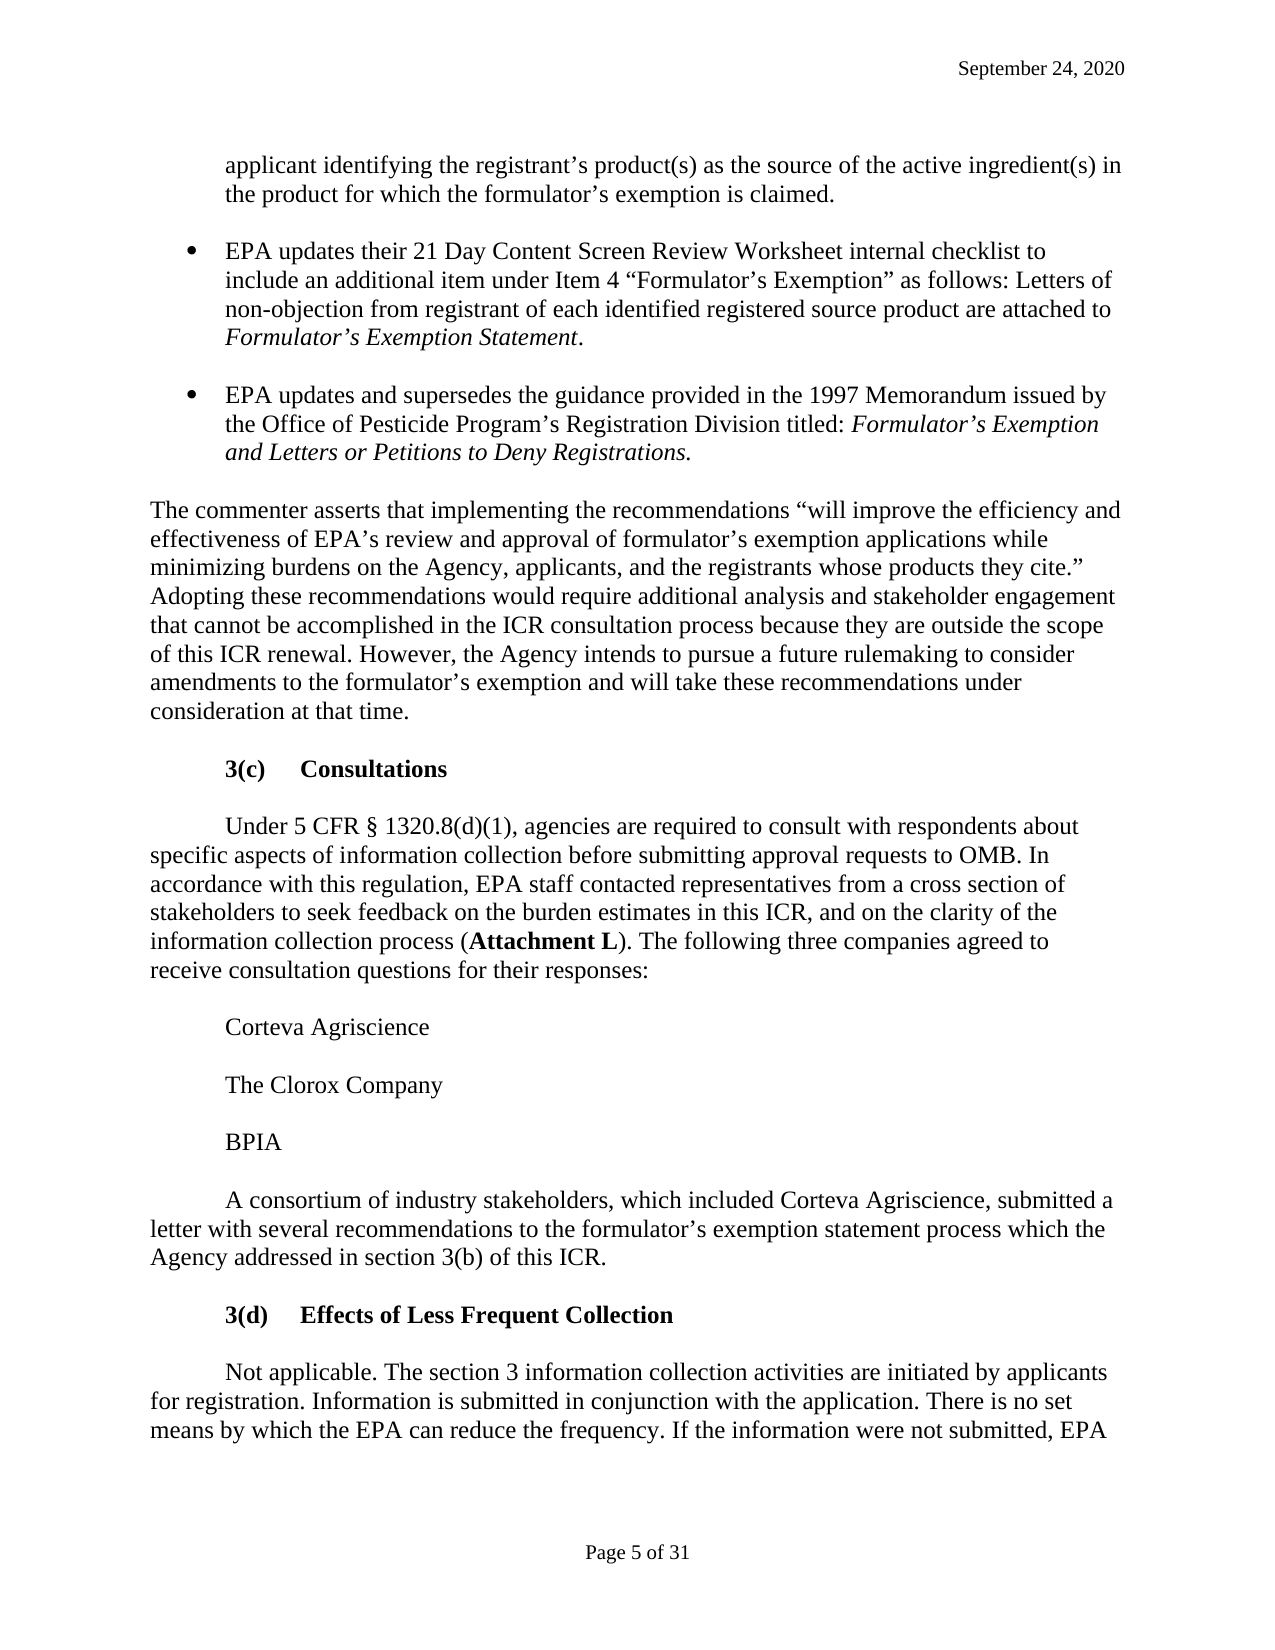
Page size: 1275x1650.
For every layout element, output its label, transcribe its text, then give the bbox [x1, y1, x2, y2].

list EPA updates their 21 Day Content Screen Review Worksheet internal checklist to include an additional item under Item 4 “Formulator’s Exemption” as follows: Letters of non-objection from registrant of each identified registered source product are attached to Formulator’s Exemption Statement. [187, 236, 1125, 351]
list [187, 150, 1125, 207]
text A consortium of industry stakeholders, which included Corteva Agriscience, submitted a letter with several recommendations to the formulator’s exemption statement process which the Agency addressed in section 3(b) of this ICR. [150, 1185, 1125, 1271]
text Corteva Agriscience [150, 1012, 1125, 1041]
text 3(d) Effects of Less Frequent Collection [150, 1300, 1125, 1329]
list EPA updates and supersedes the guidance provided in the 1997 Memorandum issued by the Office of Pesticide Program’s Registration Division titled: Formulator’s Exemption and Letters or Petitions to Deny Registrations. [187, 380, 1125, 466]
text 3(c) Consultations [150, 754, 1125, 782]
text Under 5 CFR § 1320.8(d)(1), agencies are required to consult with respondents about specific aspects of information collection before submitting approval requests to OMB. In accordance with this regulation, EPA staff contacted representatives from a cross section of stakeholders to seek feedback on the burden estimates in this ICR, and on the clarity of the information collection process (Attachment L). The following three companies agreed to receive consultation questions for their responses: [150, 811, 1125, 984]
text The commenter asserts that implementing the recommendations “will improve the efficiency and effectiveness of EPA’s review and approval of formulator’s exemption applications while minimizing burdens on the Agency, applicants, and the registrants whose products they cite.” Adopting these recommendations would require additional analysis and stakeholder engagement that cannot be accomplished in the ICR consultation process because they are outside the scope of this ICR renewal. However, the Agency intends to pursue a future rulemaking to consider amendments to the formulator’s exemption and will take these recommendations under consideration at that time. [150, 495, 1125, 725]
text BPIA [150, 1127, 1125, 1156]
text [150, 1357, 1125, 1444]
text The Clorox Company [150, 1070, 1125, 1099]
